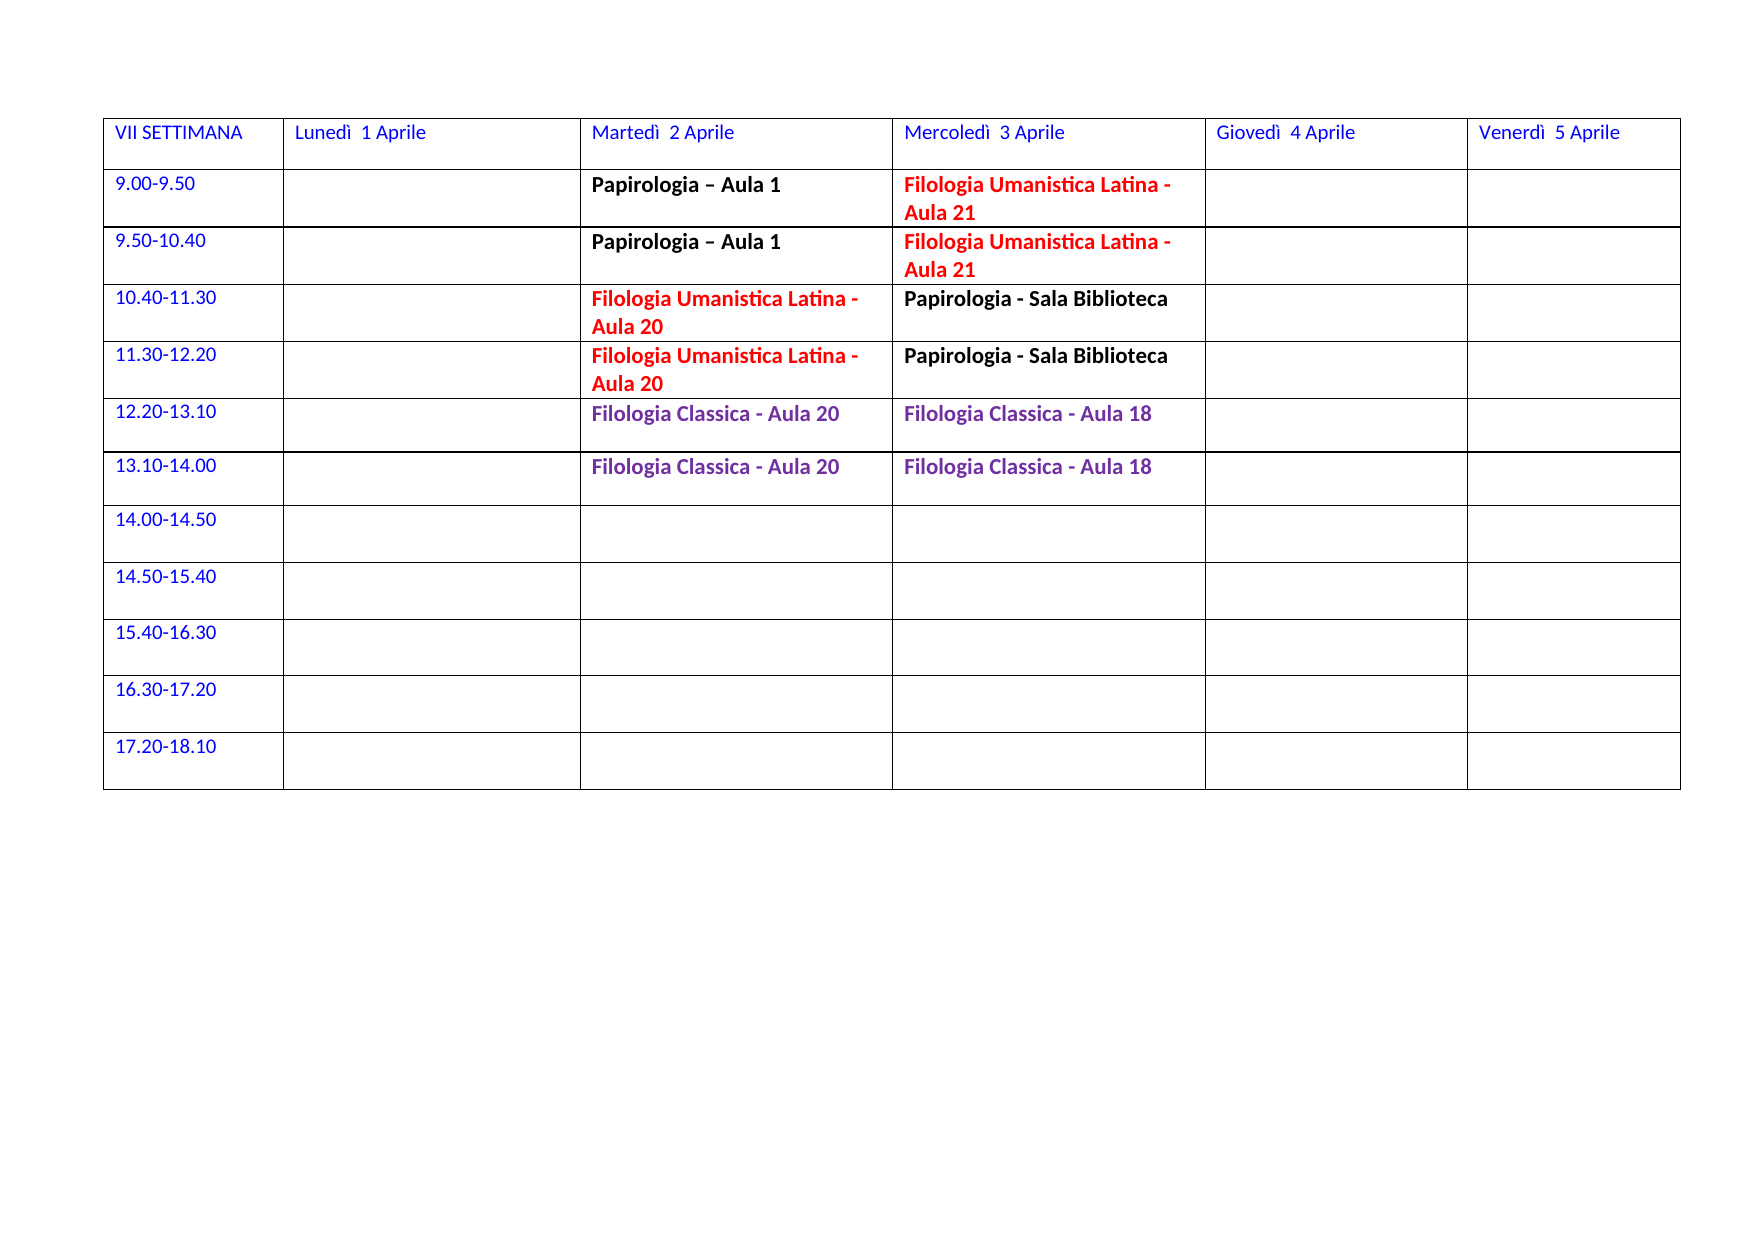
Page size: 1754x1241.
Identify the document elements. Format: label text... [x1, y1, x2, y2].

table_cell [284, 676, 580, 732]
table_cell [1206, 285, 1467, 341]
table_cell [1206, 506, 1467, 562]
table_cell [893, 620, 1205, 675]
table_header Venerdì 5 Aprile [1468, 119, 1680, 169]
table_cell 11.30-12.20 [104, 342, 283, 398]
table_cell [581, 506, 892, 562]
table_header ViI settimana [104, 119, 283, 169]
table_cell 14.00-14.50 [104, 506, 283, 562]
table_cell 14.50-15.40 [104, 563, 283, 618]
table_cell Filologia Classica - Aula 18 [893, 453, 1205, 505]
table_cell [1468, 170, 1680, 226]
table_cell [1468, 228, 1680, 283]
table_cell [284, 453, 580, 505]
table_cell Filologia Umanistica Latina - Aula 20 [581, 285, 892, 341]
table_cell [1206, 563, 1467, 618]
table_cell [1468, 506, 1680, 562]
table_cell 9.50-10.40 [104, 228, 283, 283]
table_cell [1206, 453, 1467, 505]
table_cell [284, 285, 580, 341]
table_cell 12.20-13.10 [104, 399, 283, 451]
table_cell Papirologia – Aula 1 [581, 228, 892, 283]
table_cell [284, 563, 580, 618]
table_header Giovedì 4 Aprile [1206, 119, 1467, 169]
table_cell [1468, 733, 1680, 788]
table_cell Papirologia - Sala Biblioteca [893, 342, 1205, 398]
table_cell [1206, 228, 1467, 283]
table_cell Filologia Classica - Aula 20 [581, 399, 892, 451]
table_cell [893, 563, 1205, 618]
table_cell [284, 342, 580, 398]
table_cell [1206, 733, 1467, 788]
table_cell [1468, 399, 1680, 451]
table_cell 10.40-11.30 [104, 285, 283, 341]
table_cell [581, 733, 892, 788]
table_cell [1206, 342, 1467, 398]
table_cell [581, 676, 892, 732]
table_cell 13.10-14.00 [104, 453, 283, 505]
table_cell Filologia Classica - Aula 20 [581, 453, 892, 505]
table_cell [1206, 399, 1467, 451]
table_cell Filologia Umanistica Latina - Aula 21 [893, 170, 1205, 226]
table_cell [1468, 453, 1680, 505]
table_header Martedì 2 Aprile [581, 119, 892, 169]
table_cell [1468, 342, 1680, 398]
table_cell Papirologia – Aula 1 [581, 170, 892, 226]
table_header Mercoledì 3 Aprile [893, 119, 1205, 169]
table_cell [893, 733, 1205, 788]
table_cell [284, 506, 580, 562]
table_cell [1468, 285, 1680, 341]
table_cell [1468, 563, 1680, 618]
table_cell Filologia Umanistica Latina - Aula 21 [893, 228, 1205, 283]
table_cell [581, 563, 892, 618]
table_cell 17.20-18.10 [104, 733, 283, 788]
table_cell [581, 620, 892, 675]
table_cell [284, 733, 580, 788]
table_cell 9.00-9.50 [104, 170, 283, 226]
table_cell [1206, 170, 1467, 226]
table_cell [1206, 676, 1467, 732]
table_cell [284, 620, 580, 675]
table_cell 15.40-16.30 [104, 620, 283, 675]
table_header Lunedì 1 Aprile [284, 119, 580, 169]
table_cell 16.30-17.20 [104, 676, 283, 732]
table_cell [284, 170, 580, 226]
table_cell [284, 399, 580, 451]
table_cell Papirologia - Sala Biblioteca [893, 285, 1205, 341]
table_cell [1468, 676, 1680, 732]
table_cell Filologia Umanistica Latina - Aula 20 [581, 342, 892, 398]
table_cell [893, 506, 1205, 562]
table_cell [284, 228, 580, 283]
table_cell [1468, 620, 1680, 675]
table_cell [893, 676, 1205, 732]
table_cell [1206, 620, 1467, 675]
table_cell Filologia Classica - Aula 18 [893, 399, 1205, 451]
